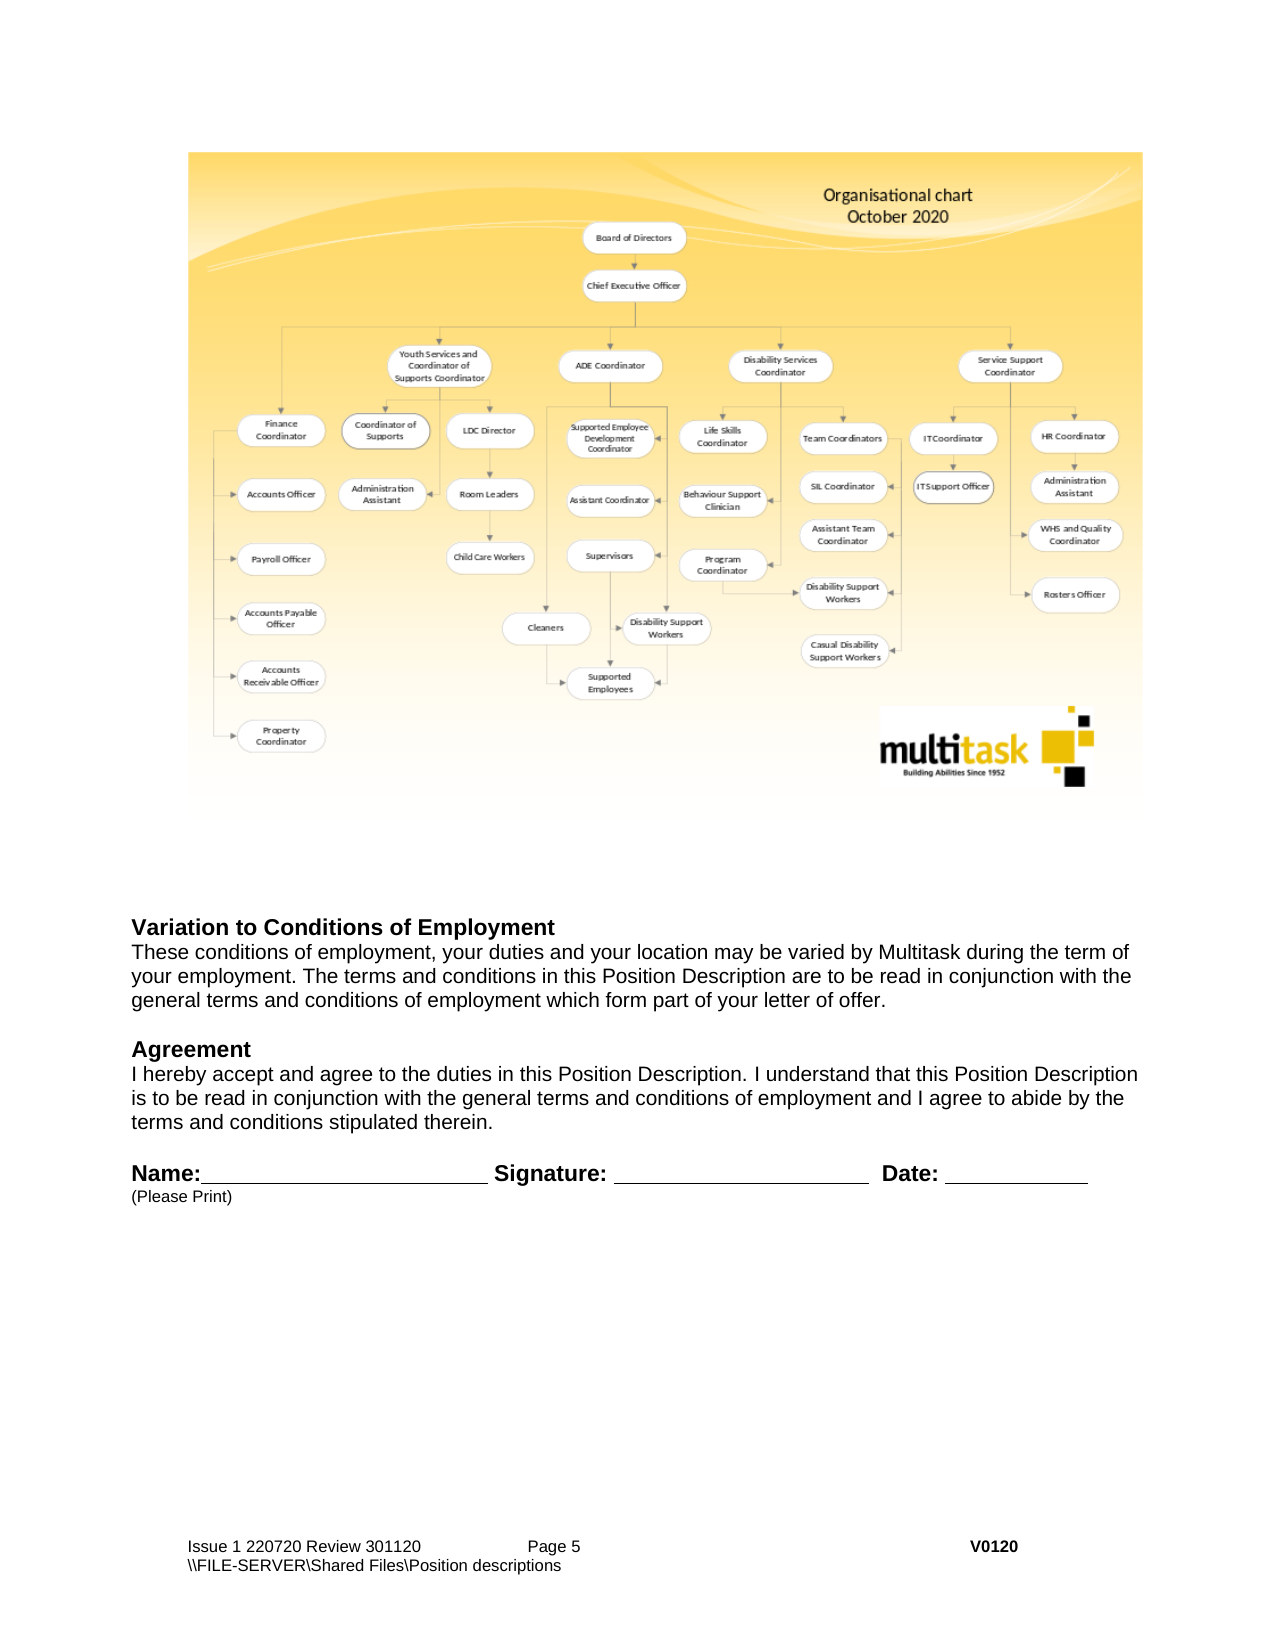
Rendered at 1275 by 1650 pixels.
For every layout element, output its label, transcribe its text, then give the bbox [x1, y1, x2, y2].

text These conditions of employment, your duties and your location may be varied by Multitask during the term of your employment. The terms and conditions in this Position Description are to be read in conjunction with the general terms and conditions of employment which form part of your letter of offer. [131, 940, 1144, 1012]
text (Please Print) [131, 1187, 1144, 1206]
text Agreement [131, 1036, 1144, 1062]
text I hereby accept and agree to the duties in this Position Description. I understand that this Position Description is to be read in conjunction with the general terms and conditions of employment and I agree to abide by the terms and conditions stipulated therein. [131, 1062, 1144, 1134]
text Variation to Conditions of Employment [131, 913, 1144, 940]
text Name: Signature: Date: [131, 1160, 1144, 1187]
